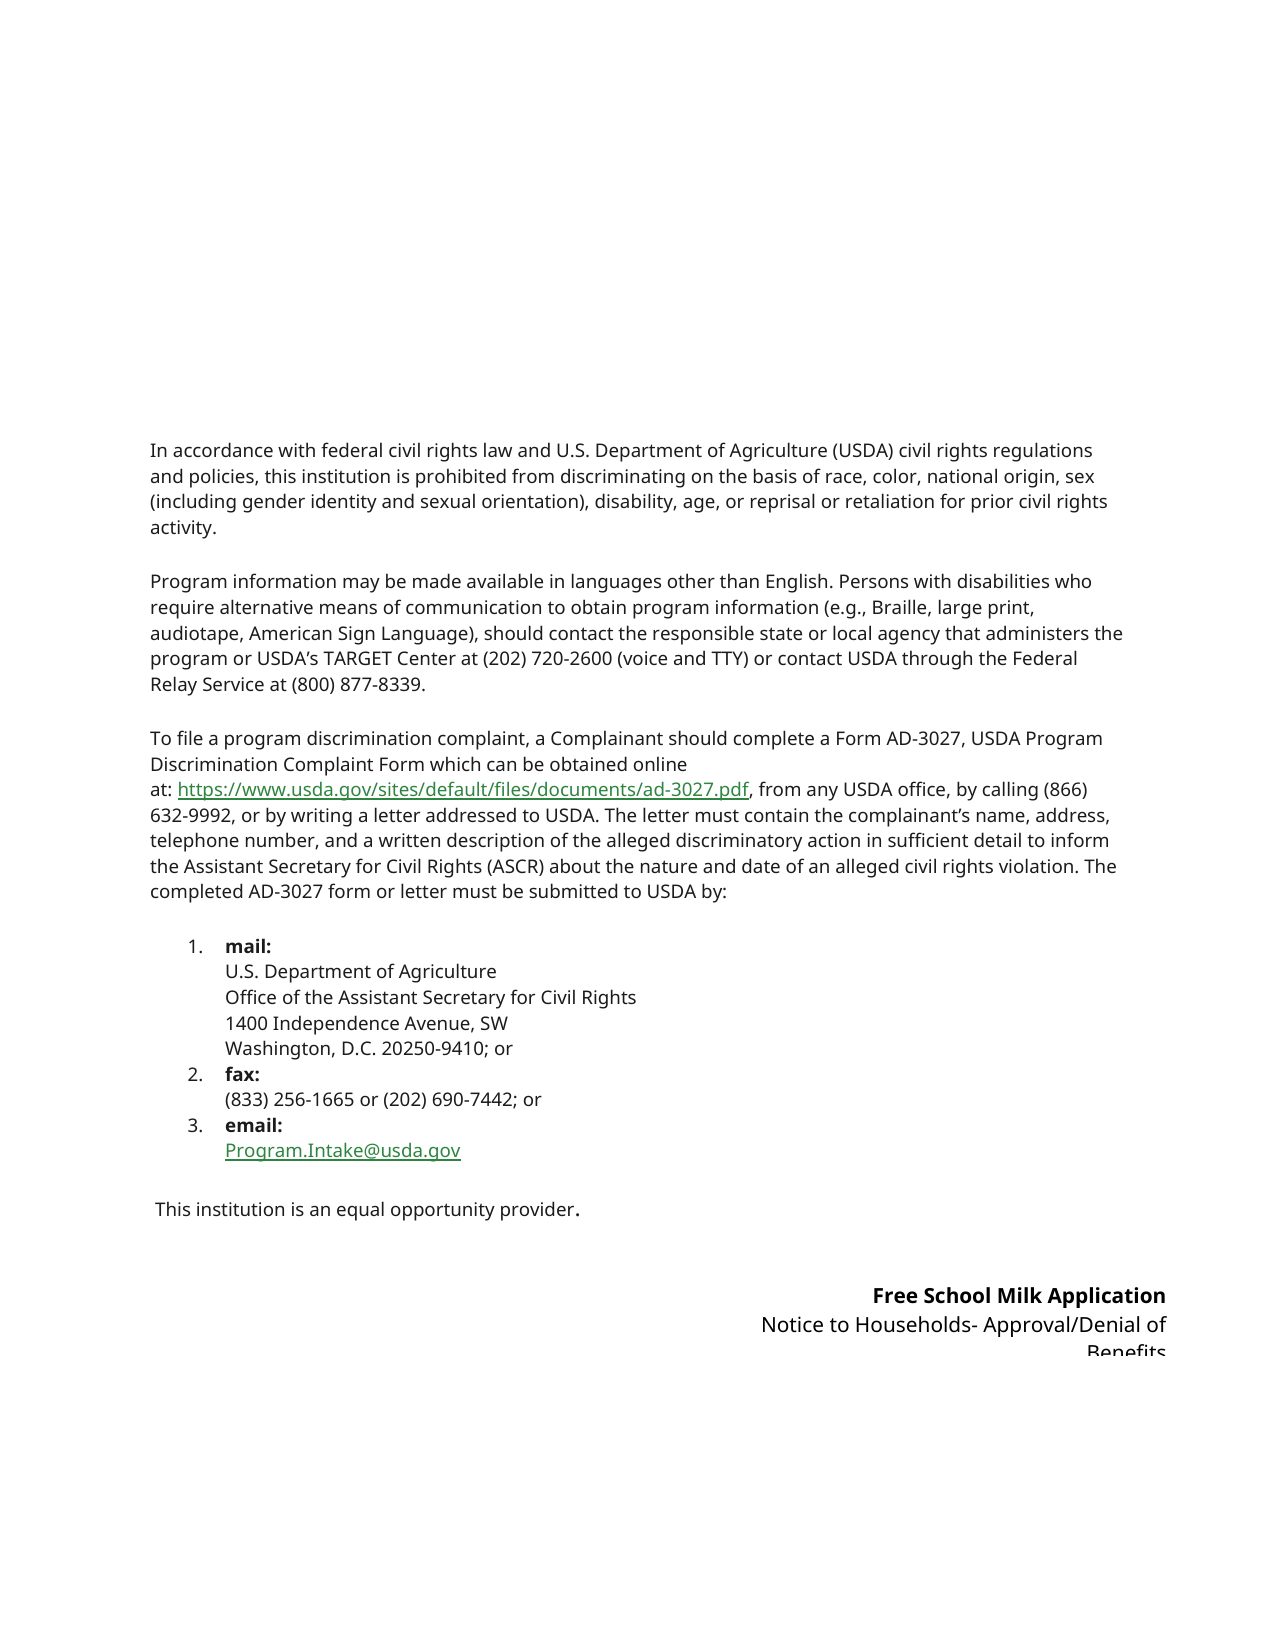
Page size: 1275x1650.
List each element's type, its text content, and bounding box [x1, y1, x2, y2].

text Program information may be made available in languages other than English. Persons with disabilities who require alternative means of communication to obtain program information (e.g., Braille, large print, audiotape, American Sign Language), should contact the responsible state or local agency that administers the program or USDA’s TARGET Center at (202) 720-2600 (voice and TTY) or contact USDA through the Federal Relay Service at (800) 877-8339. [150, 569, 1125, 696]
text In accordance with federal civil rights law and U.S. Department of Agriculture (USDA) civil rights regulations and policies, this institution is prohibited from discriminating on the basis of race, color, national origin, sex (including gender identity and sexual orientation), disability, age, or reprisal or retaliation for prior civil rights activity. [150, 437, 1125, 539]
text To file a program discrimination complaint, a Complainant should complete a Form AD-3027, USDA Program Discrimination Complaint Form which can be obtained online at: https://www.usda.gov/sites/default/files/documents/ad-3027.pdf, from any USDA office, by calling (866) 632-9992, or by writing a letter addressed to USDA. The letter must contain the complainant’s name, address, telephone number, and a written description of the alleged discriminatory action in sufficient detail to inform the Assistant Secretary for Civil Rights (ASCR) about the nature and date of an alleged civil rights violation. The completed AD-3027 form or letter must be submitted to USDA by: [150, 726, 1125, 904]
list fax: (833) 256-1665 or (202) 690-7442; or [187, 1061, 1125, 1112]
list mail: U.S. Department of Agriculture Office of the Assistant Secretary for Civil Rights 1400 Independence Avenue, SW Washington, D.C. 20250-9410; or [187, 933, 1125, 1061]
text This institution is an equal opportunity provider. [150, 1192, 1125, 1223]
list email: Program.Intake@usda.gov [187, 1112, 1125, 1163]
